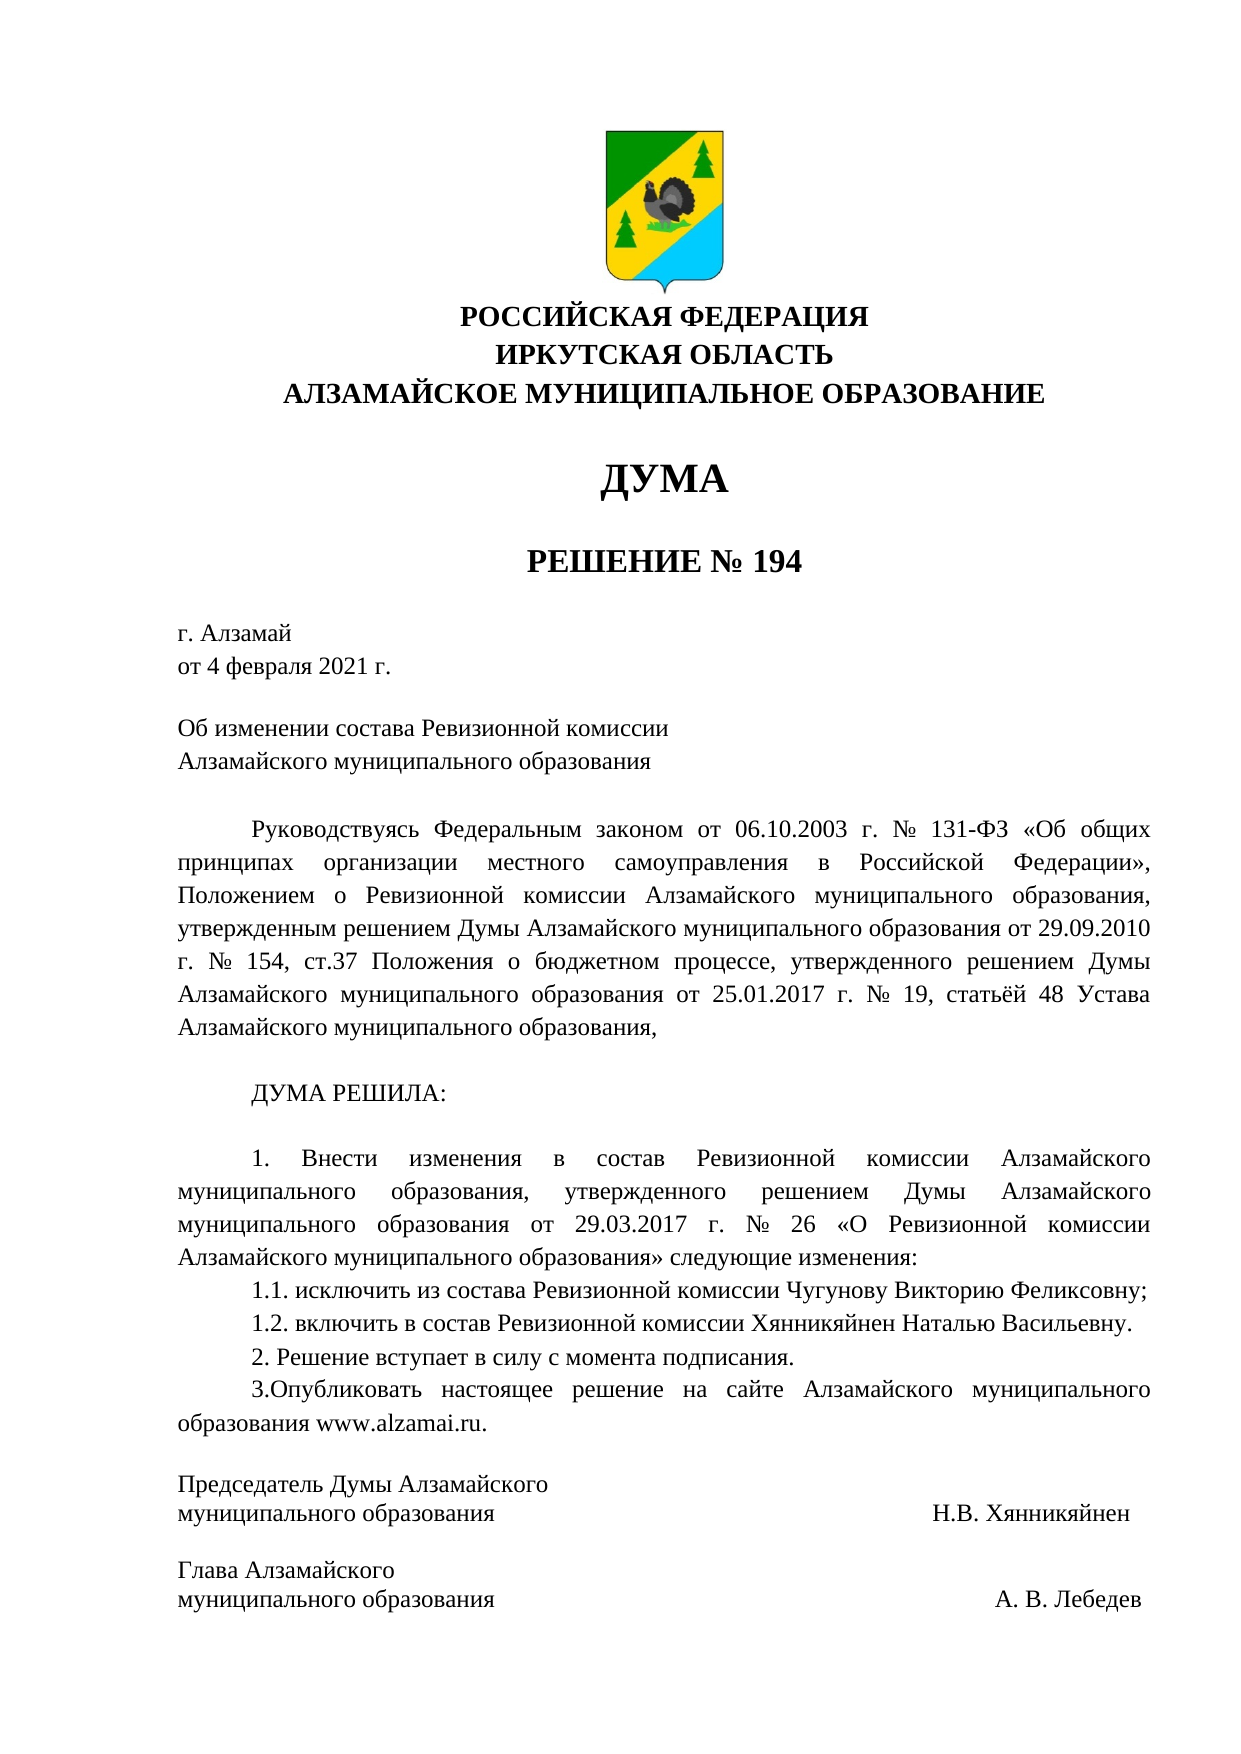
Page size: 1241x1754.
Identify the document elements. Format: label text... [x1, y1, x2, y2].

text Руководствуясь Федеральным законом от 06.10.2003 г. № 131-ФЗ «Об общих принципах организации местного самоуправления в Российской Федерации», Положением о Ревизионной комиссии Алзамайского муниципального образования, утвержденным решением Думы Алзамайского муниципального образования от 29.09.2010 г. № 154, ст.37 Положения о бюджетном процессе, утвержденного решением Думы Алзамайского муниципального образования от 25.01.2017 г. № 19, статьёй 48 Устава Алзамайского муниципального образования, [177, 814, 1152, 1041]
text АЛЗАМАЙСКОЕ МУНИЦИПАЛЬНОЕ ОБРАЗОВАНИЕ [177, 376, 1152, 409]
text муниципального образования А. В. Лебедев [177, 1584, 1152, 1613]
text от 4 февраля 2021 г. [177, 651, 1152, 680]
text 1.1. исключить из состава Ревизионной комиссии Чугунову Викторию Феликсовну; [177, 1276, 1152, 1304]
text Председатель Думы Алзамайского [177, 1469, 1152, 1498]
text г. Алзамай [177, 618, 1152, 647]
text 1. Внести изменения в состав Ревизионной комиссии Алзамайского муниципального образования, утвержденного решением Думы Алзамайского муниципального образования от 29.03.2017 г. № 26 «О Ревизионной комиссии Алзамайского муниципального образования» следующие изменения: [177, 1143, 1152, 1271]
text РЕШЕНИЕ № 194 [177, 541, 1152, 579]
text 3.Опубликовать настоящее решение на сайте Алзамайского муниципального образования www.alzamai.ru. [177, 1374, 1152, 1436]
text Об изменении состава Ревизионной комиссии [177, 713, 1152, 742]
text Алзамайского муниципального образования [177, 746, 1152, 775]
text ИРКУТСКАЯ ОБЛАСТЬ [177, 337, 1152, 371]
text ДУМА РЕШИЛА: [177, 1078, 1152, 1107]
text Глава Алзамайского [177, 1556, 1152, 1584]
text 1.2. включить в состав Ревизионной комиссии Хянникяйнен Наталью Васильевну. [177, 1308, 1152, 1337]
text муниципального образования Н.В. Хянникяйнен [177, 1498, 1152, 1527]
picture [602, 118, 727, 295]
text ДУМА [177, 453, 1152, 501]
text РОССИЙСКАЯ ФЕДЕРАЦИЯ [177, 299, 1152, 332]
text 2. Решение вступает в силу с момента подписания. [177, 1342, 1152, 1370]
